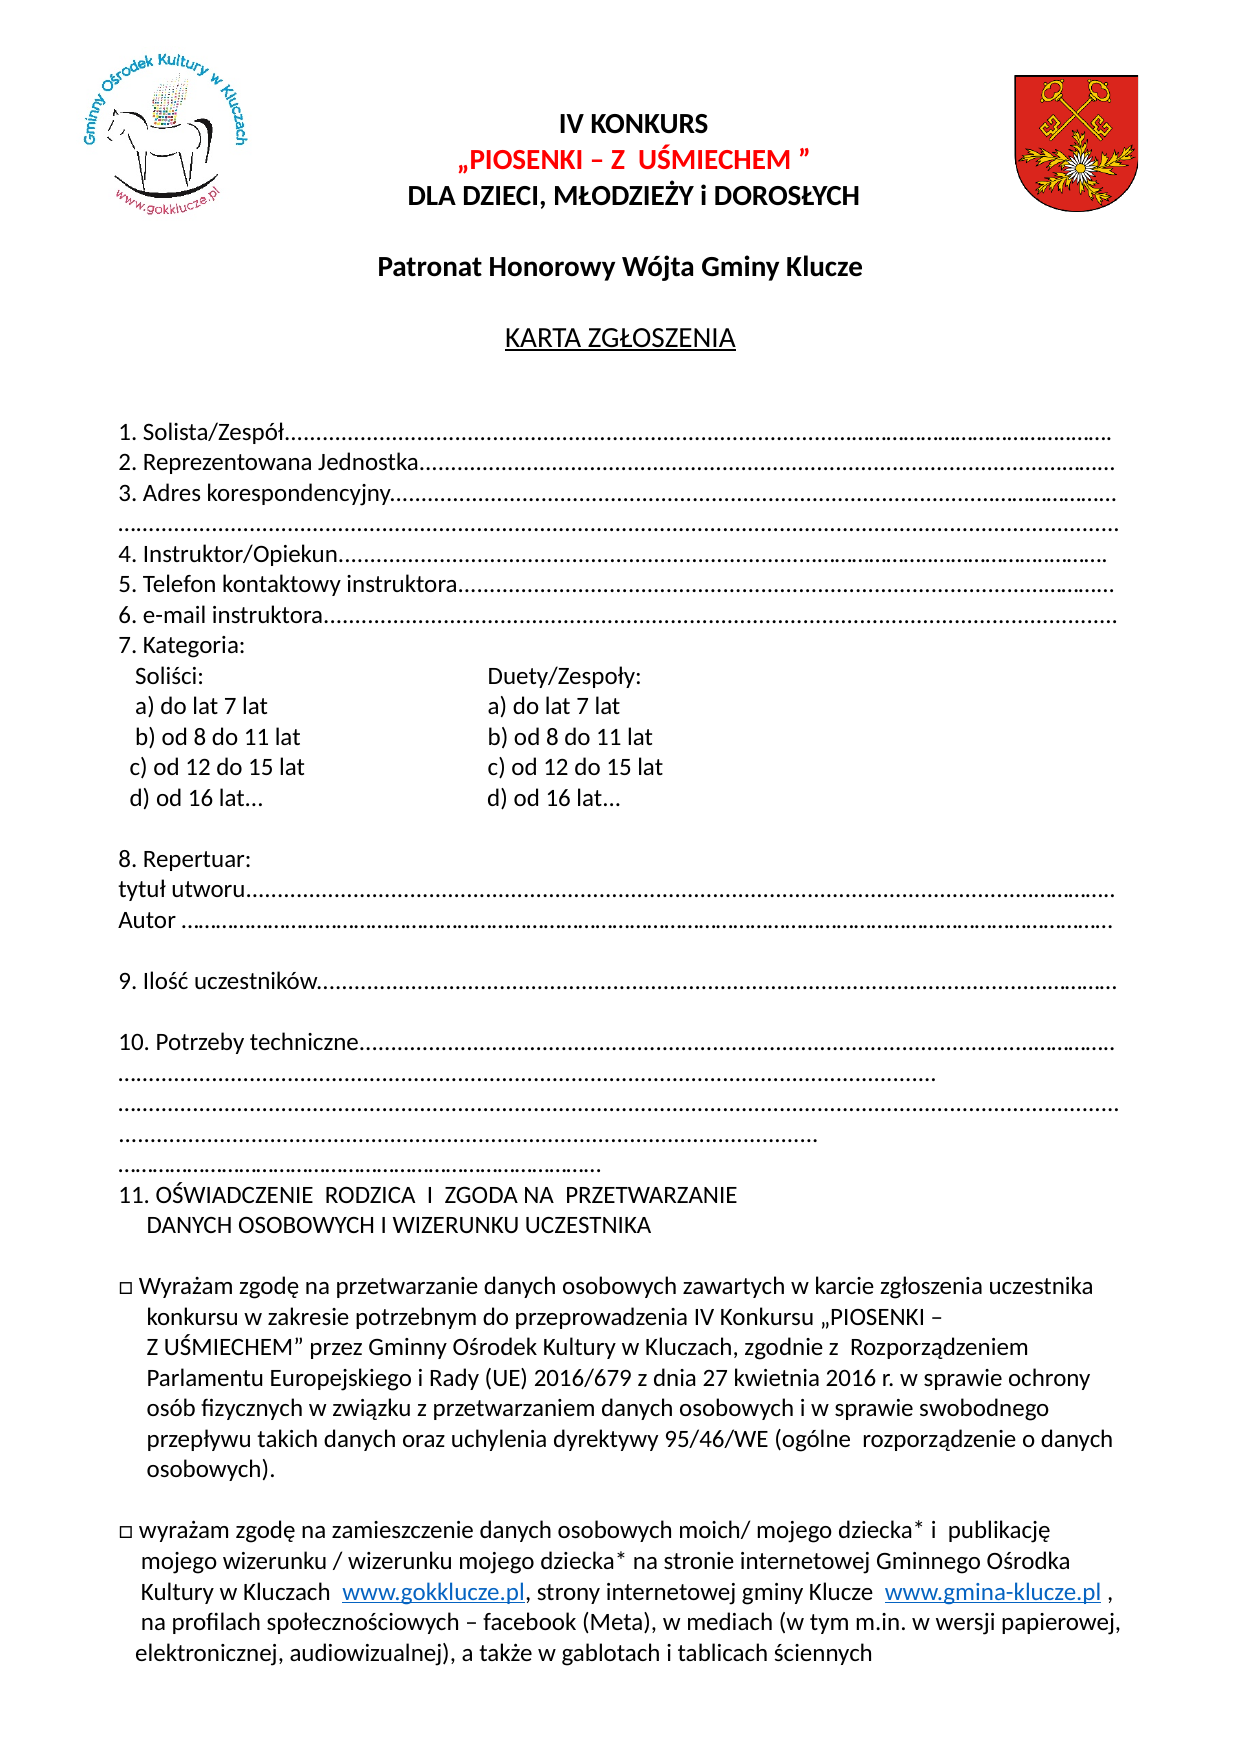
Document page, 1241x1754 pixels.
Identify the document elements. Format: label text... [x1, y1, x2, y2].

text □ wyrażam zgodę na zamieszczenie danych osobowych moich/ mojego dziecka* i publikację [118, 1514, 1122, 1545]
text …............................................................................................................................................................ [118, 507, 1122, 538]
text 2. Reprezentowana Jednostka......................................................................................................……... [118, 446, 1122, 477]
text 11. OŚWIADCZENIE RODZICA I ZGODA NA PRZETWARZANIE [118, 1179, 1122, 1209]
picture [76, 46, 253, 223]
text 4. Instruktor/Opiekun............................................................................………………..………………..………. [118, 538, 1122, 568]
text Parlamentu Europejskiego i Rady (UE) 2016/679 z dnia 27 kwietnia 2016 r. w sprawie ochrony [118, 1362, 1122, 1392]
text DANYCH OSOBOWYCH I WIZERUNKU UCZESTNIKA [118, 1209, 1122, 1240]
text d) od 16 lat... d) od 16 lat... [118, 782, 1122, 813]
text 5. Telefon kontaktowy instruktora.............................................................................................………... [118, 568, 1122, 599]
text 1. Solista/Zespół..........................................................................................………………………………..……. [118, 416, 1122, 446]
text b) od 8 do 11 lat b) od 8 do 11 lat [118, 721, 1122, 752]
text Kultury w Kluczach www.gokklucze.pl, strony internetowej gminy Klucze www.gmina-klucze.pl , [118, 1576, 1122, 1606]
text 8. Repertuar: [118, 843, 1122, 874]
text 9. Ilość uczestników....................................................................................................................………… [118, 965, 1122, 996]
text 6. e-mail instruktora.............................................................................................................................. [118, 599, 1122, 629]
text 7. Kategoria: [118, 629, 1122, 660]
text □ Wyrażam zgodę na przetwarzanie danych osobowych zawartych w karcie zgłoszenia uczestnika [118, 1270, 1122, 1301]
text tytuł utworu.............................................................................................................................………….. [118, 874, 1122, 904]
text c) od 12 do 15 lat c) od 12 do 15 lat [118, 752, 1122, 782]
text 3. Adres korespondencyjny................................................................................................………………... [118, 477, 1122, 507]
picture [1014, 75, 1139, 212]
text …...............................................................................................................................…...........................................................................................................................................................................................................................................................................………………………………………………………………………… [118, 1057, 1122, 1179]
text 10. Potrzeby techniczne...........................................................................................................………….. [118, 1026, 1122, 1057]
text osób fizycznych w związku z przetwarzaniem danych osobowych i w sprawie swobodnego [118, 1392, 1122, 1423]
text Patronat Honorowy Wójta Gminy Klucze [118, 248, 1122, 283]
text „PIOSENKI – Z UŚMIECHEM ” [253, 141, 1014, 177]
text przepływu takich danych oraz uchylenia dyrektywy 95/46/WE (ogólne rozporządzenie o danych [118, 1423, 1122, 1453]
text IV KONKURS [253, 105, 1014, 141]
text DLA DZIECI, MŁODZIEŻY i DOROSŁYCH [253, 177, 1014, 212]
text a) do lat 7 lat a) do lat 7 lat [118, 691, 1122, 721]
text elektronicznej, audiowizualnej), a także w gablotach i tablicach ściennych [118, 1637, 1122, 1667]
text na profilach społecznościowych – facebook (Meta), w mediach (w tym m.in. w wersji papierowej, [118, 1606, 1122, 1637]
text mojego wizerunku / wizerunku mojego dziecka* na stronie internetowej Gminnego Ośrodka [118, 1545, 1122, 1576]
text konkursu w zakresie potrzebnym do przeprowadzenia IV Konkursu „PIOSENKI – [118, 1301, 1122, 1331]
text Soliści: Duety/Zespoły: [118, 660, 1122, 691]
text osobowych). [118, 1453, 1122, 1484]
text Z UŚMIECHEM” przez Gminny Ośrodek Kultury w Kluczach, zgodnie z Rozporządzeniem [118, 1331, 1122, 1362]
text Autor ……………………………………………………………………………………………………………………………………………… [118, 904, 1122, 935]
text KARTA ZGŁOSZENIA [118, 319, 1122, 355]
